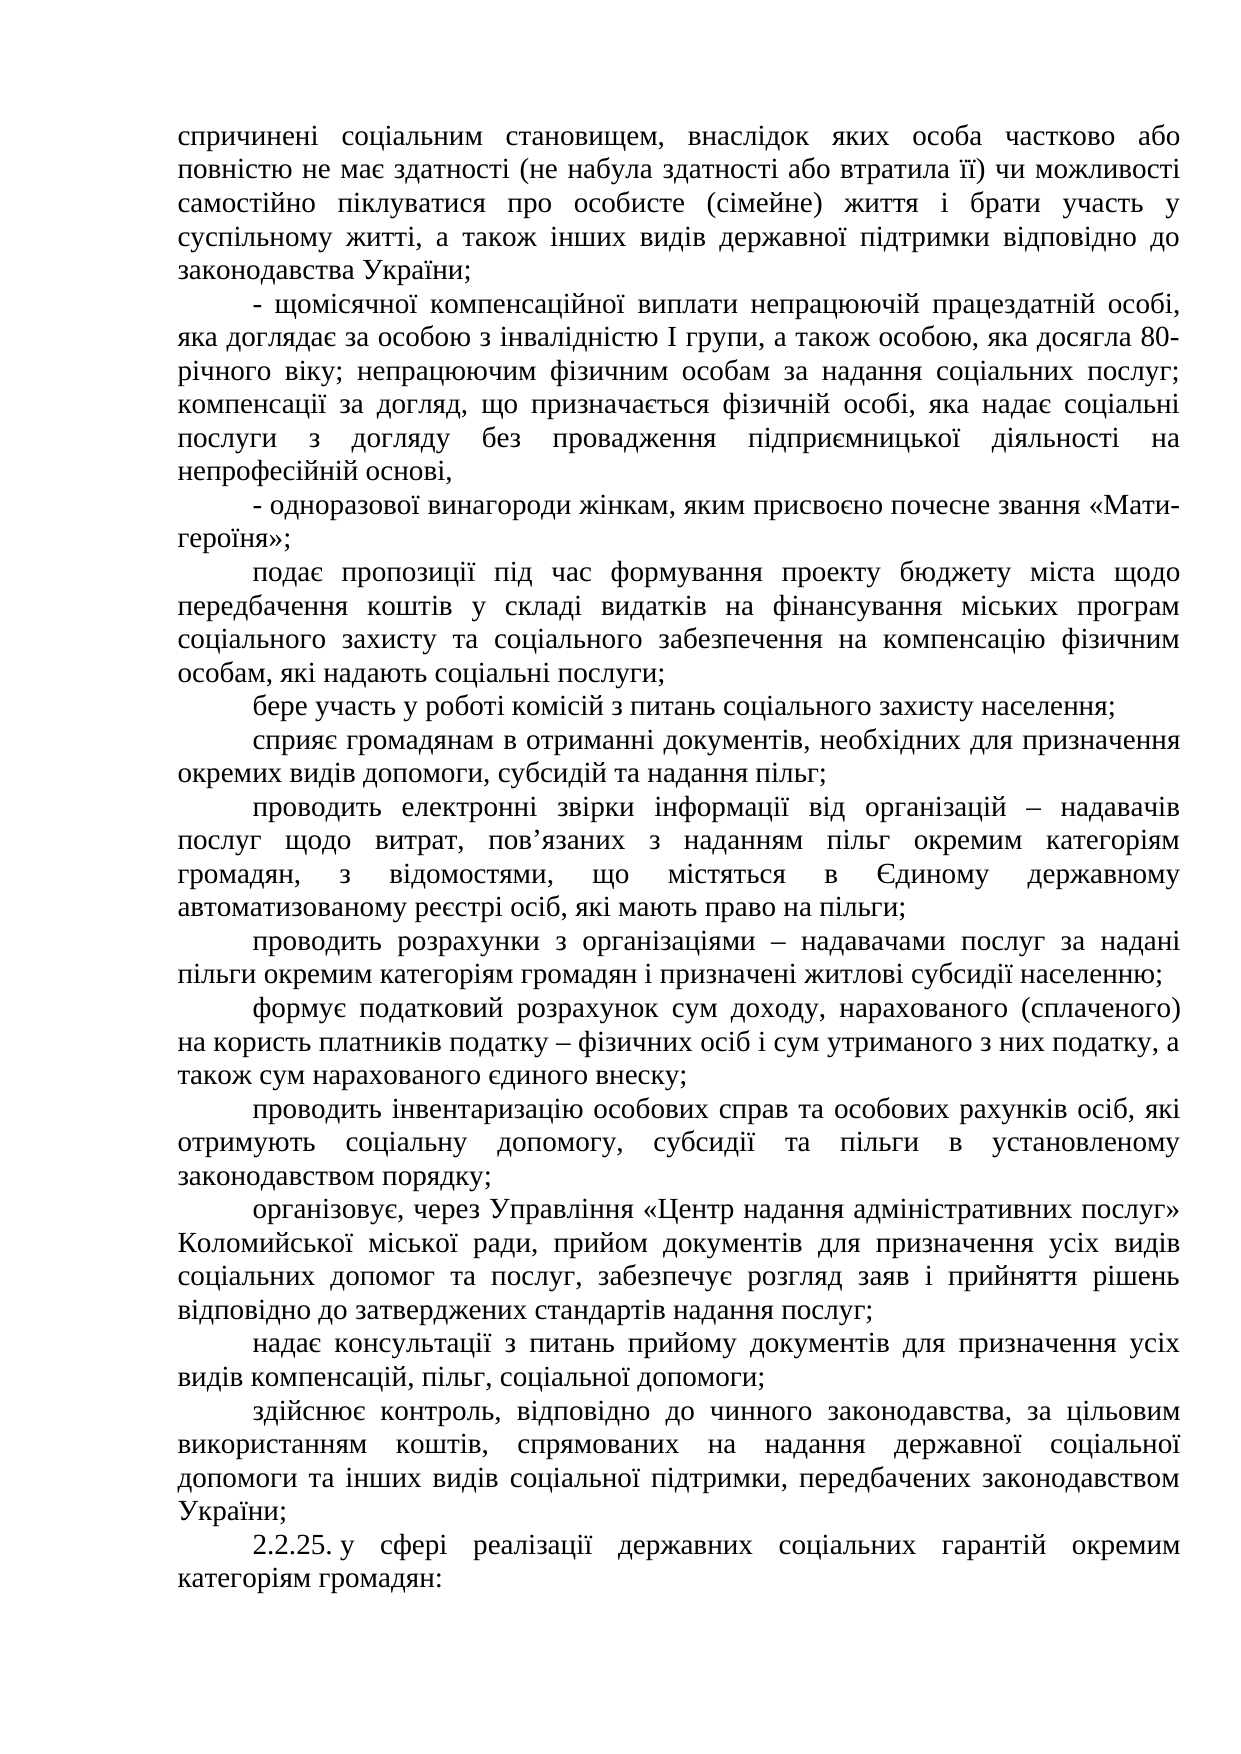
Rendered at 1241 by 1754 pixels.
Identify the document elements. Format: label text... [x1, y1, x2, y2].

text подає пропозиції під час формування проекту бюджету міста щодо передбачення коштів у складі видатків на фінансування міських програм соціального захисту та соціального забезпечення на компенсацію фізичним особам, які надають соціальні послуги; [177, 554, 1181, 688]
text проводить розрахунки з організаціями – надавачами послуг за надані пільги окремим категоріям громадян і призначені житлові субсидії населенню; [177, 923, 1181, 990]
text 2.2.25. у сфері реалізації державних соціальних гарантій окремим категоріям громадян: [177, 1527, 1181, 1594]
text - щомісячної компенсаційної виплати непрацюючій працездатній особі, яка доглядає за особою з інвалідністю I групи, а також особою, яка досягла 80-річного віку; непрацюючим фізичним особам за надання соціальних послуг; компенсації за догляд, що призначається фізичній особі, яка надає соціальні послуги з догляду без провадження підприємницької діяльності на непрофесійній основі, [177, 286, 1181, 487]
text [177, 118, 1181, 286]
text проводить електронні звірки інформації від організацій – надавачів послуг щодо витрат, пов’язаних з наданням пільг окремим категоріям громадян, з відомостями, що містяться в Єдиному державному автоматизованому реєстрі осіб, які мають право на пільги; [177, 789, 1181, 923]
text організовує, через Управління «Центр надання адміністративних послуг» Коломийської міської ради, прийом документів для призначення усіх видів соціальних допомог та послуг, забезпечує розгляд заяв і прийняття рішень відповідно до затверджених стандартів надання послуг; [177, 1191, 1181, 1326]
text надає консультації з питань прийому документів для призначення усіх видів компенсацій, пільг, соціальної допомоги; [177, 1326, 1181, 1393]
text здійснює контроль, відповідно до чинного законодавства, за цільовим використанням коштів, спрямованих на надання державної соціальної допомоги та інших видів соціальної підтримки, передбачених законодавством України; [177, 1393, 1181, 1527]
text - одноразової винагороди жінкам, яким присвоєно почесне звання «Мати-героїня»; [177, 487, 1181, 554]
text формує податковий розрахунок сум доходу, нарахованого (сплаченого) на користь платників податку – фізичних осіб і сум утриманого з них податку, а також сум нарахованого єдиного внеску; [177, 990, 1181, 1091]
text бере участь у роботі комісій з питань соціального захисту населення; [177, 688, 1181, 722]
text сприяє громадянам в отриманні документів, необхідних для призначення окремих видів допомоги, субсидій та надання пільг; [177, 722, 1181, 789]
text проводить інвентаризацію особових справ та особових рахунків осіб, які отримують соціальну допомогу, субсидії та пільги в установленому законодавством порядку; [177, 1091, 1181, 1191]
